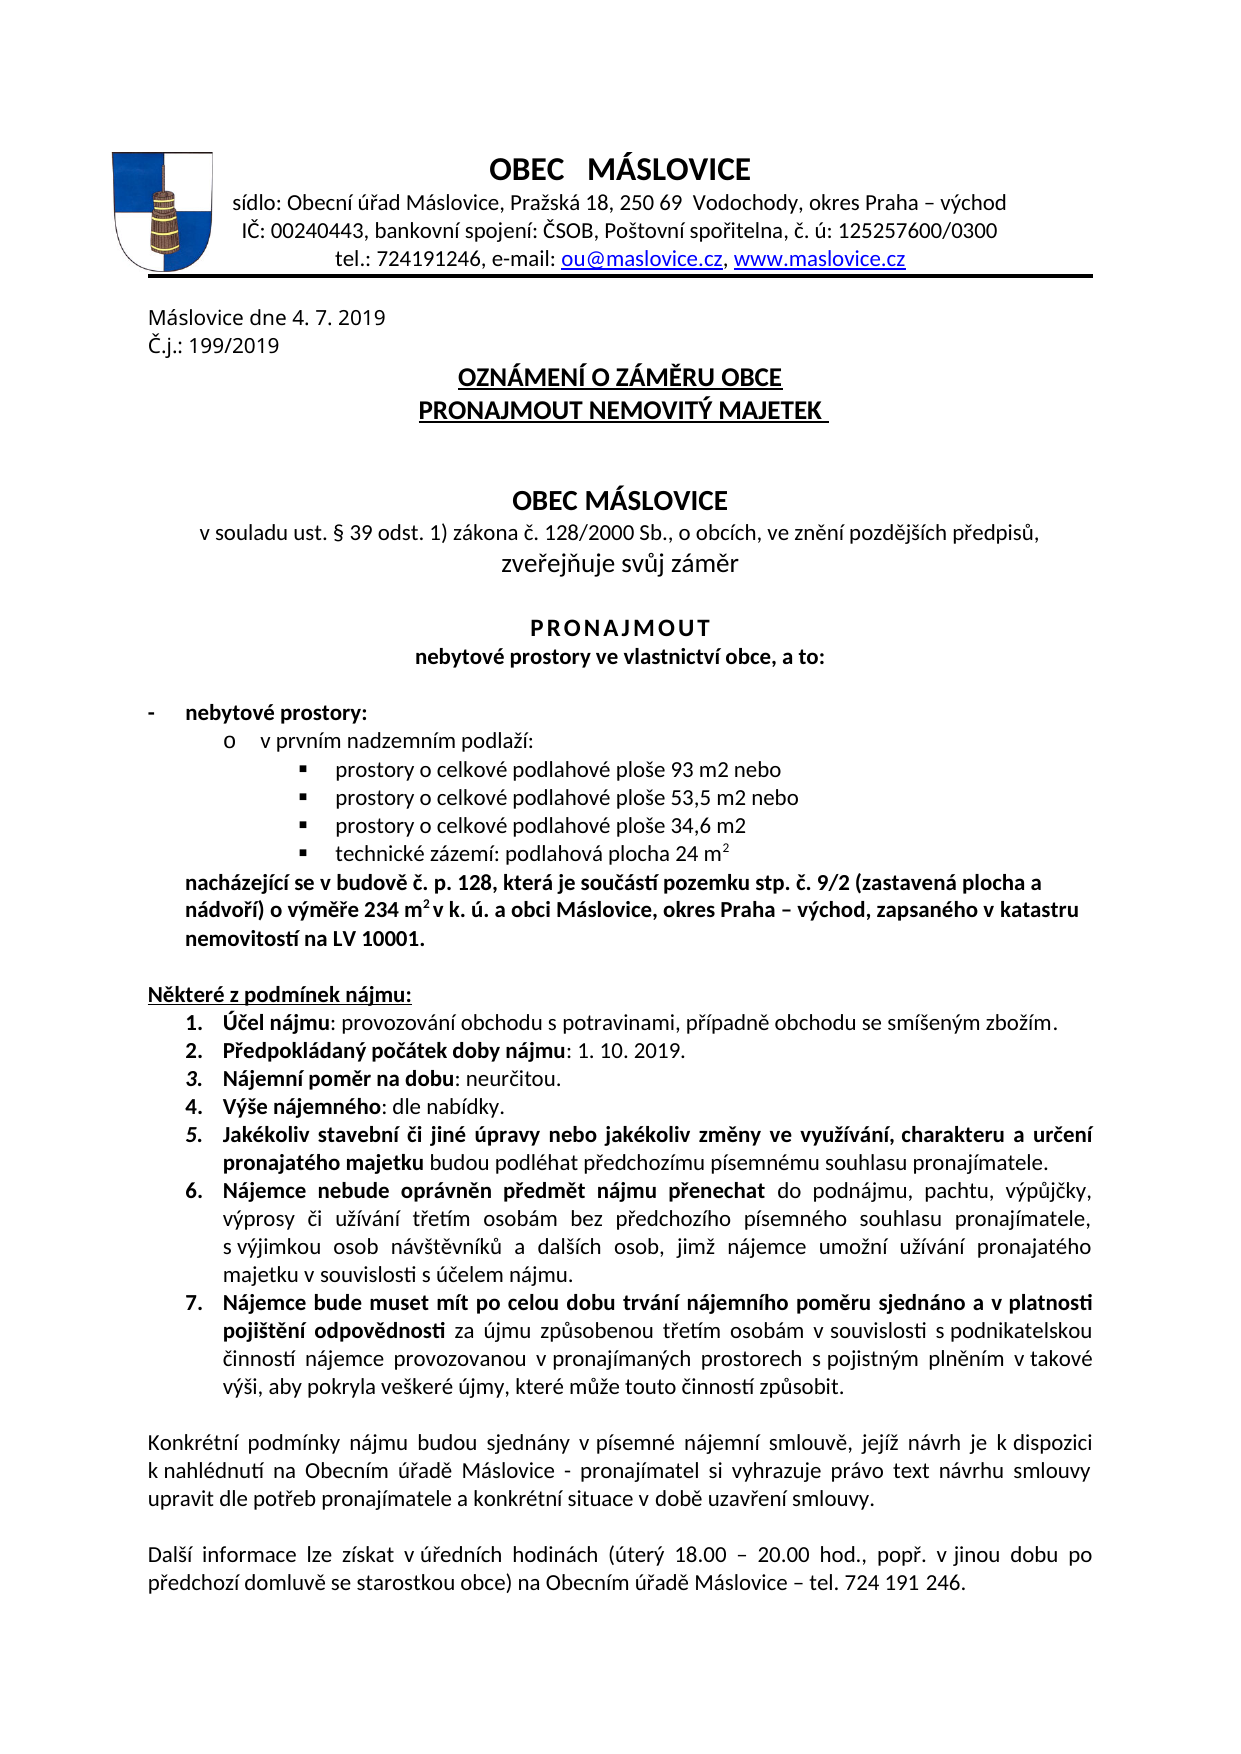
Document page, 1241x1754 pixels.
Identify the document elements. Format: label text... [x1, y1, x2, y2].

text Oznámení o záměru obce [148, 360, 1093, 393]
text v souladu ust. § 39 odst. 1) zákona č. 128/2000 Sb., o obcích, ve znění pozdějších předpisů, [148, 518, 1093, 546]
subtitle IČ: 00240443, bankovní spojení: ČSOB, Poštovní spořitelna, č. ú: 125257600/0300 [148, 216, 1093, 244]
list prostory o celkové podlahové ploše 53,5 m2 nebo [298, 783, 1093, 812]
list Předpokládaný počátek doby nájmu: 1. 10. 2019. [185, 1036, 1093, 1064]
list v prvním nadzemním podlaží: [223, 726, 1093, 756]
text Č.j.: 199/2019 [148, 332, 1093, 360]
list Nájemce nebude oprávněn předmět nájmu přenechat do podnájmu, pachtu, výpůjčky, výprosy či užívání třetím osobám bez předchozího písemného souhlasu pronajímatele, s výjimkou osob návštěvníků a dalších osob, jimž nájemce umožní užívání pronajatého majetku v souvislosti s účelem nájmu. [185, 1176, 1093, 1288]
text zveřejňuje svůj záměr [148, 546, 1093, 579]
list technické zázemí: podlahová plocha 24 m2 [298, 839, 1093, 868]
text pronajmout [148, 612, 1093, 642]
list Jakékoliv stavební či jiné úpravy nebo jakékoliv změny ve využívání, charakteru a určení pronajatého majetku budou podléhat předchozímu písemnému souhlasu pronajímatele. [185, 1120, 1093, 1176]
list nebytové prostory: [148, 698, 1093, 726]
text Konkrétní podmínky nájmu budou sjednány v písemné nájemní smlouvě, jejíž návrh je k dispozici k nahlédnutí na Obecním úřadě Máslovice - pronajímatel si vyhrazuje právo text návrhu smlouvy upravit dle potřeb pronajímatele a konkrétní situace v době uzavření smlouvy. [148, 1428, 1093, 1512]
text Obec MÁSLOVICE [148, 482, 1093, 518]
subtitle tel.: 724191246, e-mail: ou@maslovice.cz, www.maslovice.cz [148, 244, 1093, 274]
text nacházející se v budově č. p. 128, která je součástí pozemku stp. č. 9/2 (zastavená plocha a nádvoří) o výměře 234 m2 v k. ú. a obci Máslovice, okres Praha – východ, zapsaného v katastru nemovitostí na LV 10001. [185, 868, 1093, 952]
subtitle sídlo: Obecní úřad Máslovice, Pražská 18, 250 69 Vodochody, okres Praha – východ [148, 188, 1093, 216]
text Další informace lze získat v úředních hodinách (úterý 18.00 – 20.00 hod., popř. v jinou dobu po předchozí domluvě se starostkou obce) na Obecním úřadě Máslovice – tel. 724 191 246. [148, 1540, 1093, 1596]
list Výše nájemného: dle nabídky. [185, 1092, 1093, 1120]
text Některé z podmínek nájmu: [148, 980, 1093, 1008]
list prostory o celkové podlahové ploše 93 m2 nebo [298, 756, 1093, 783]
list Účel nájmu: provozování obchodu s potravinami, případně obchodu se smíšeným zbožím. [185, 1008, 1093, 1036]
text OBEC MÁSLOVICE [148, 148, 1093, 188]
list Nájemce bude muset mít po celou dobu trvání nájemního poměru sjednáno a v platnosti pojištění odpovědnosti za újmu způsobenou třetím osobám v souvislosti s podnikatelskou činností nájemce provozovanou v pronajímaných prostorech s pojistným plněním v takové výši, aby pokryla veškeré újmy, které může touto činností způsobit. [185, 1288, 1093, 1400]
text nebytové prostory ve vlastnictví obce, a to: [148, 642, 1093, 670]
text pronajmout neMOVITÝ MAJETEK [148, 393, 1093, 426]
text Máslovice dne 4. 7. 2019 [148, 303, 1093, 332]
picture [111, 152, 148, 272]
list Nájemní poměr na dobu: neurčitou. [185, 1064, 1093, 1092]
list prostory o celkové podlahové ploše 34,6 m2 [298, 812, 1093, 839]
